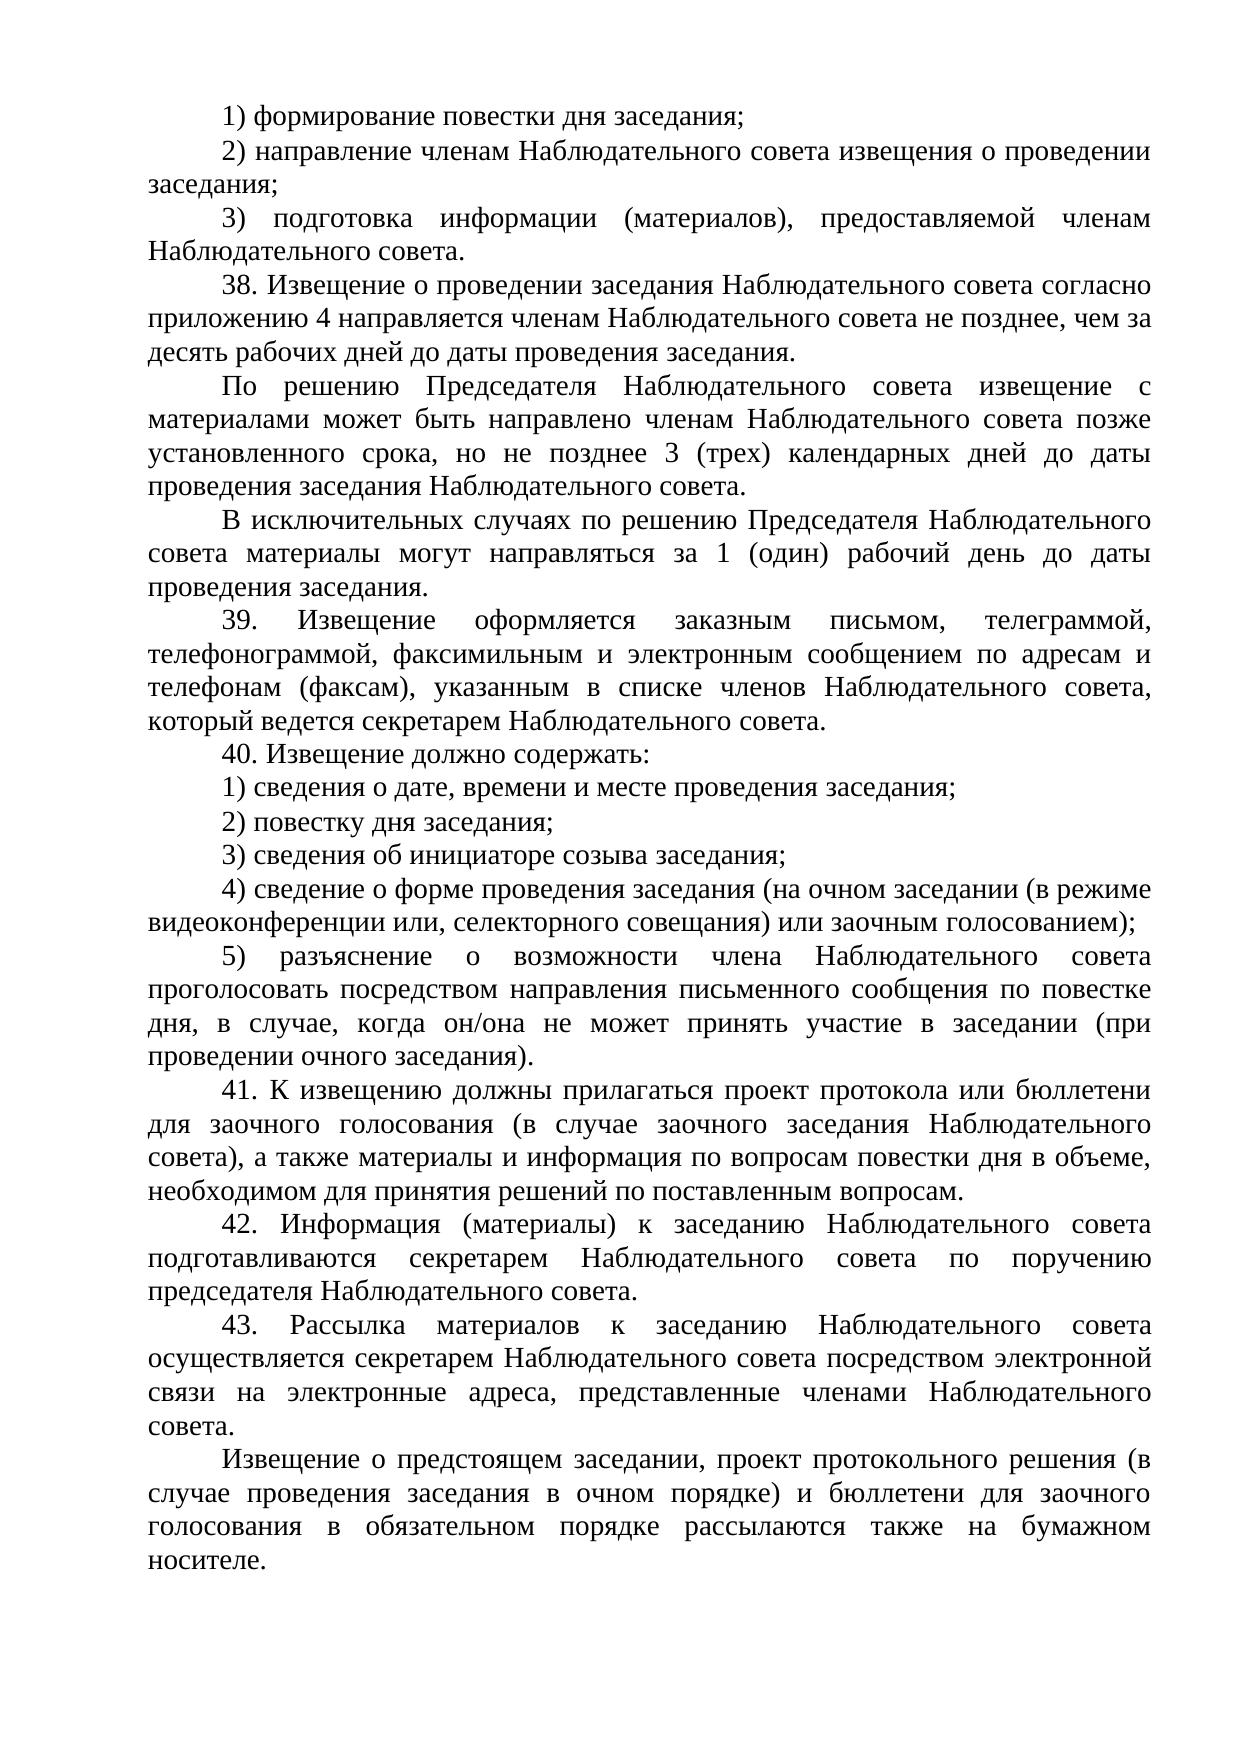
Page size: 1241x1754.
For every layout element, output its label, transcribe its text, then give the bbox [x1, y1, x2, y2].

list Извещение должно содержать: [221, 737, 1163, 770]
list подготовка информации (материалов), предоставляемой членам Наблюдательного совета. [148, 200, 1152, 267]
list К извещению должны прилагаться проект протокола или бюллетени для заочного голосования (в случае заочного заседания Наблюдательного совета), а также материалы и информация по вопросам повестки дня в объеме, необходимом для принятия решений по поставленным вопросам. [148, 1072, 1152, 1206]
list Извещение оформляется заказным письмом, телеграммой, телефонограммой, факсимильным и электронным сообщением по адресам и телефонам (факсам), указанным в списке членов Наблюдательного совета, который ведется секретарем Наблюдательного совета. [148, 602, 1152, 737]
text В исключительных случаях по решению Председателя Наблюдательного совета материалы могут направляться за 1 (один) рабочий день до даты проведения заседания. [148, 502, 1152, 602]
list повестку дня заседания; [148, 804, 1163, 837]
list сведения о дате, времени и месте проведения заседания; [148, 770, 1163, 804]
list Рассылка материалов к заседанию Наблюдательного совета осуществляется секретарем Наблюдательного совета посредством электронной связи на электронные адреса, представленные членами Наблюдательного совета. [148, 1307, 1152, 1441]
text Извещение о предстоящем заседании, проект протокольного решения (в случае проведения заседания в очном порядке) и бюллетени для заочного голосования в обязательном порядке рассылаются также на бумажном носителе. [148, 1441, 1152, 1575]
list Информация (материалы) к заседанию Наблюдательного совета подготавливаются секретарем Наблюдательного совета по поручению председателя Наблюдательного совета. [148, 1206, 1152, 1307]
list сведение о форме проведения заседания (на очном заседании (в режиме видеоконференции или, селекторного совещания) или заочным голосованием); [148, 871, 1152, 938]
list направление членам Наблюдательного совета извещения о проведении заседания; [148, 133, 1152, 200]
text По решению Председателя Наблюдательного совета извещение с материалами может быть направлено членам Наблюдательного совета позже установленного срока, но не позднее 3 (трех) календарных дней до даты проведения заседания Наблюдательного совета. [148, 368, 1152, 502]
list Извещение о проведении заседания Наблюдательного совета согласно приложению 4 направляется членам Наблюдательного совета не позднее, чем за десять рабочих дней до даты проведения заседания. [148, 267, 1152, 368]
list разъяснение о возможности члена Наблюдательного совета проголосовать посредством направления письменного сообщения по повестке дня, в случае, когда он/она не может принять участие в заседании (при проведении очного заседания). [148, 938, 1152, 1072]
list сведения об инициаторе созыва заседания; [148, 837, 1163, 871]
list формирование повестки дня заседания; [148, 99, 1163, 133]
